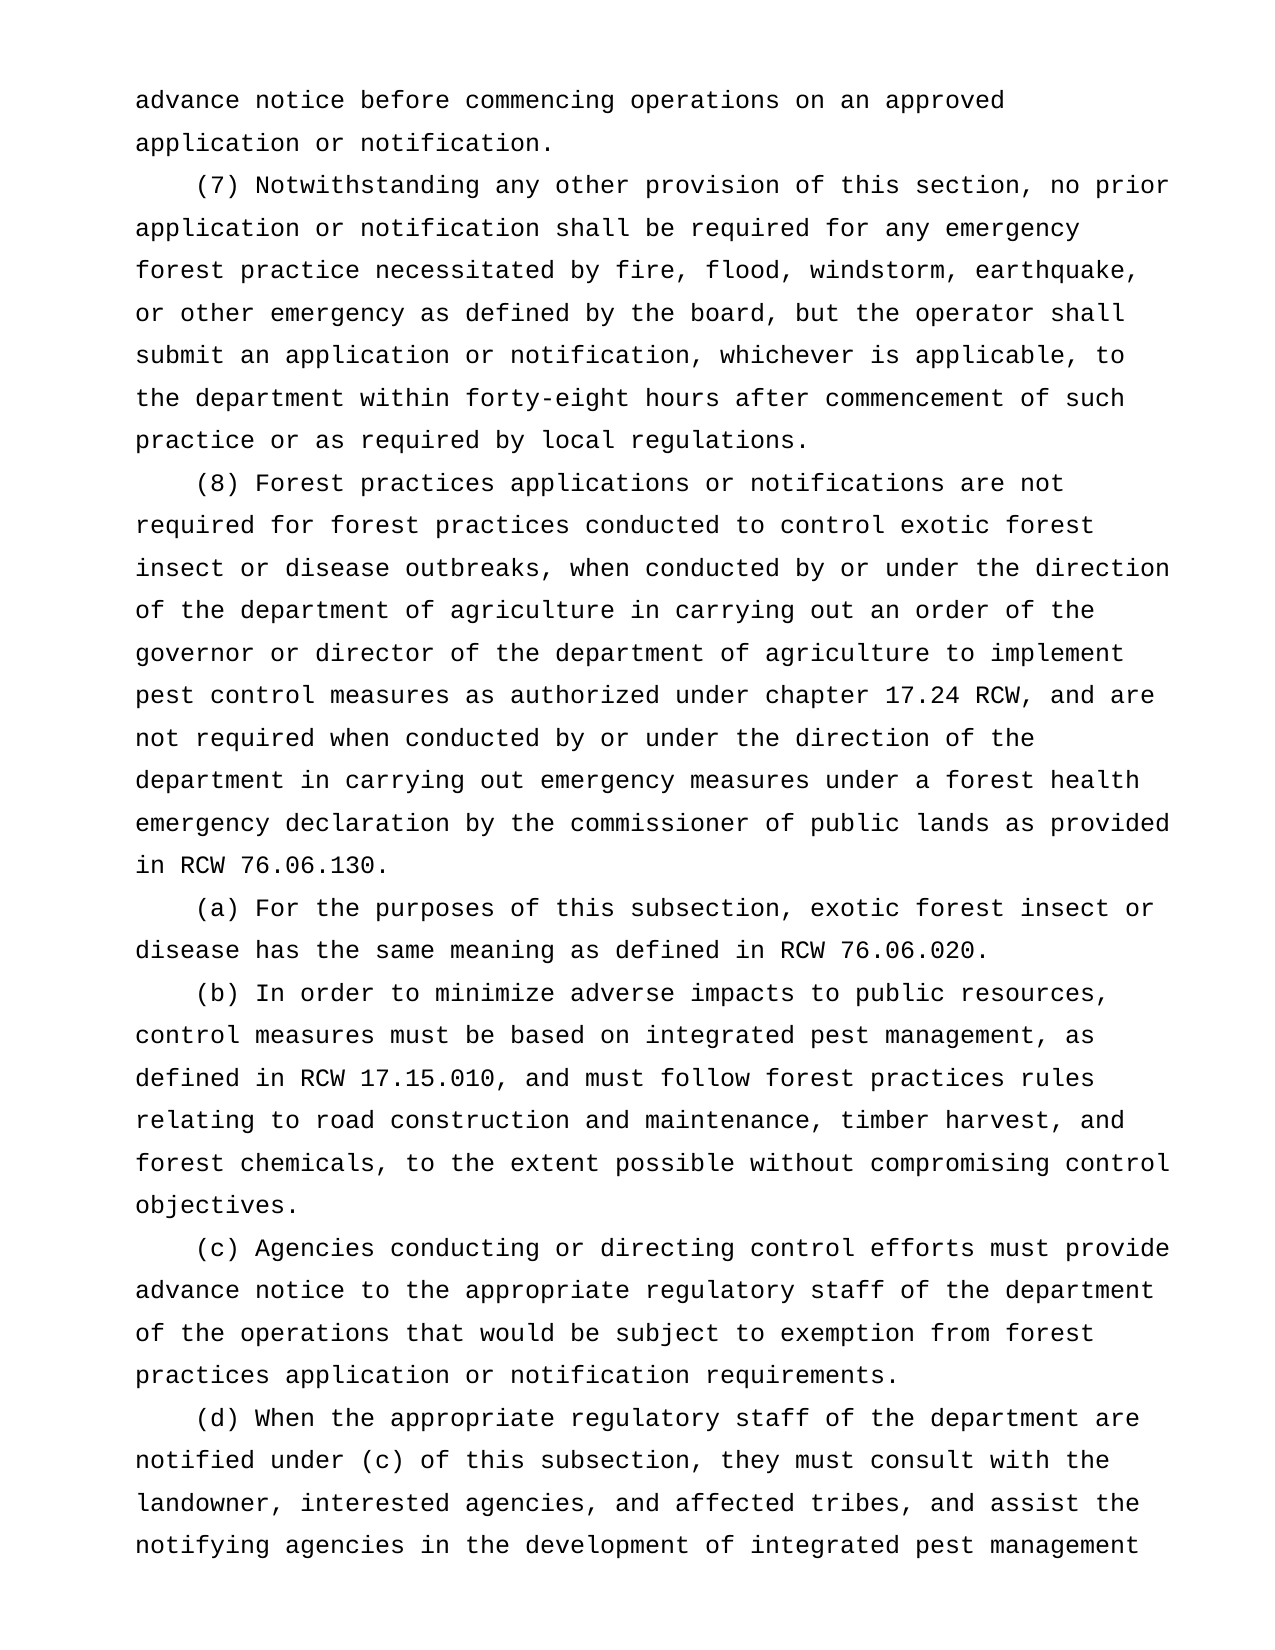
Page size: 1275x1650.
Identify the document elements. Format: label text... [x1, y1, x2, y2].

text (8) Forest practices applications or notifications are not required for forest practices conducted to control exotic forest insect or disease outbreaks, when conducted by or under the direction of the department of agriculture in carrying out an order of the governor or director of the department of agriculture to implement pest control measures as authorized under chapter 17.24 RCW, and are not required when conducted by or under the direction of the department in carrying out emergency measures under a forest health emergency declaration by the commissioner of public lands as provided in RCW 76.06.130. [135, 457, 1170, 882]
text (7) Notwithstanding any other provision of this section, no prior application or notification shall be required for any emergency forest practice necessitated by fire, flood, windstorm, earthquake, or other emergency as defined by the board, but the operator shall submit an application or notification, whichever is applicable, to the department within forty-eight hours after commencement of such practice or as required by local regulations. [135, 160, 1170, 457]
text (b) In order to minimize adverse impacts to public resources, control measures must be based on integrated pest management, as defined in RCW 17.15.010, and must follow forest practices rules relating to road construction and maintenance, timber harvest, and forest chemicals, to the extent possible without compromising control objectives. [135, 967, 1170, 1222]
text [135, 1392, 1170, 1562]
text (c) Agencies conducting or directing control efforts must provide advance notice to the appropriate regulatory staff of the department of the operations that would be subject to exemption from forest practices application or notification requirements. [135, 1222, 1170, 1392]
text (a) For the purposes of this subsection, exotic forest insect or disease has the same meaning as defined in RCW 76.06.020. [135, 882, 1170, 967]
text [135, 75, 1170, 160]
